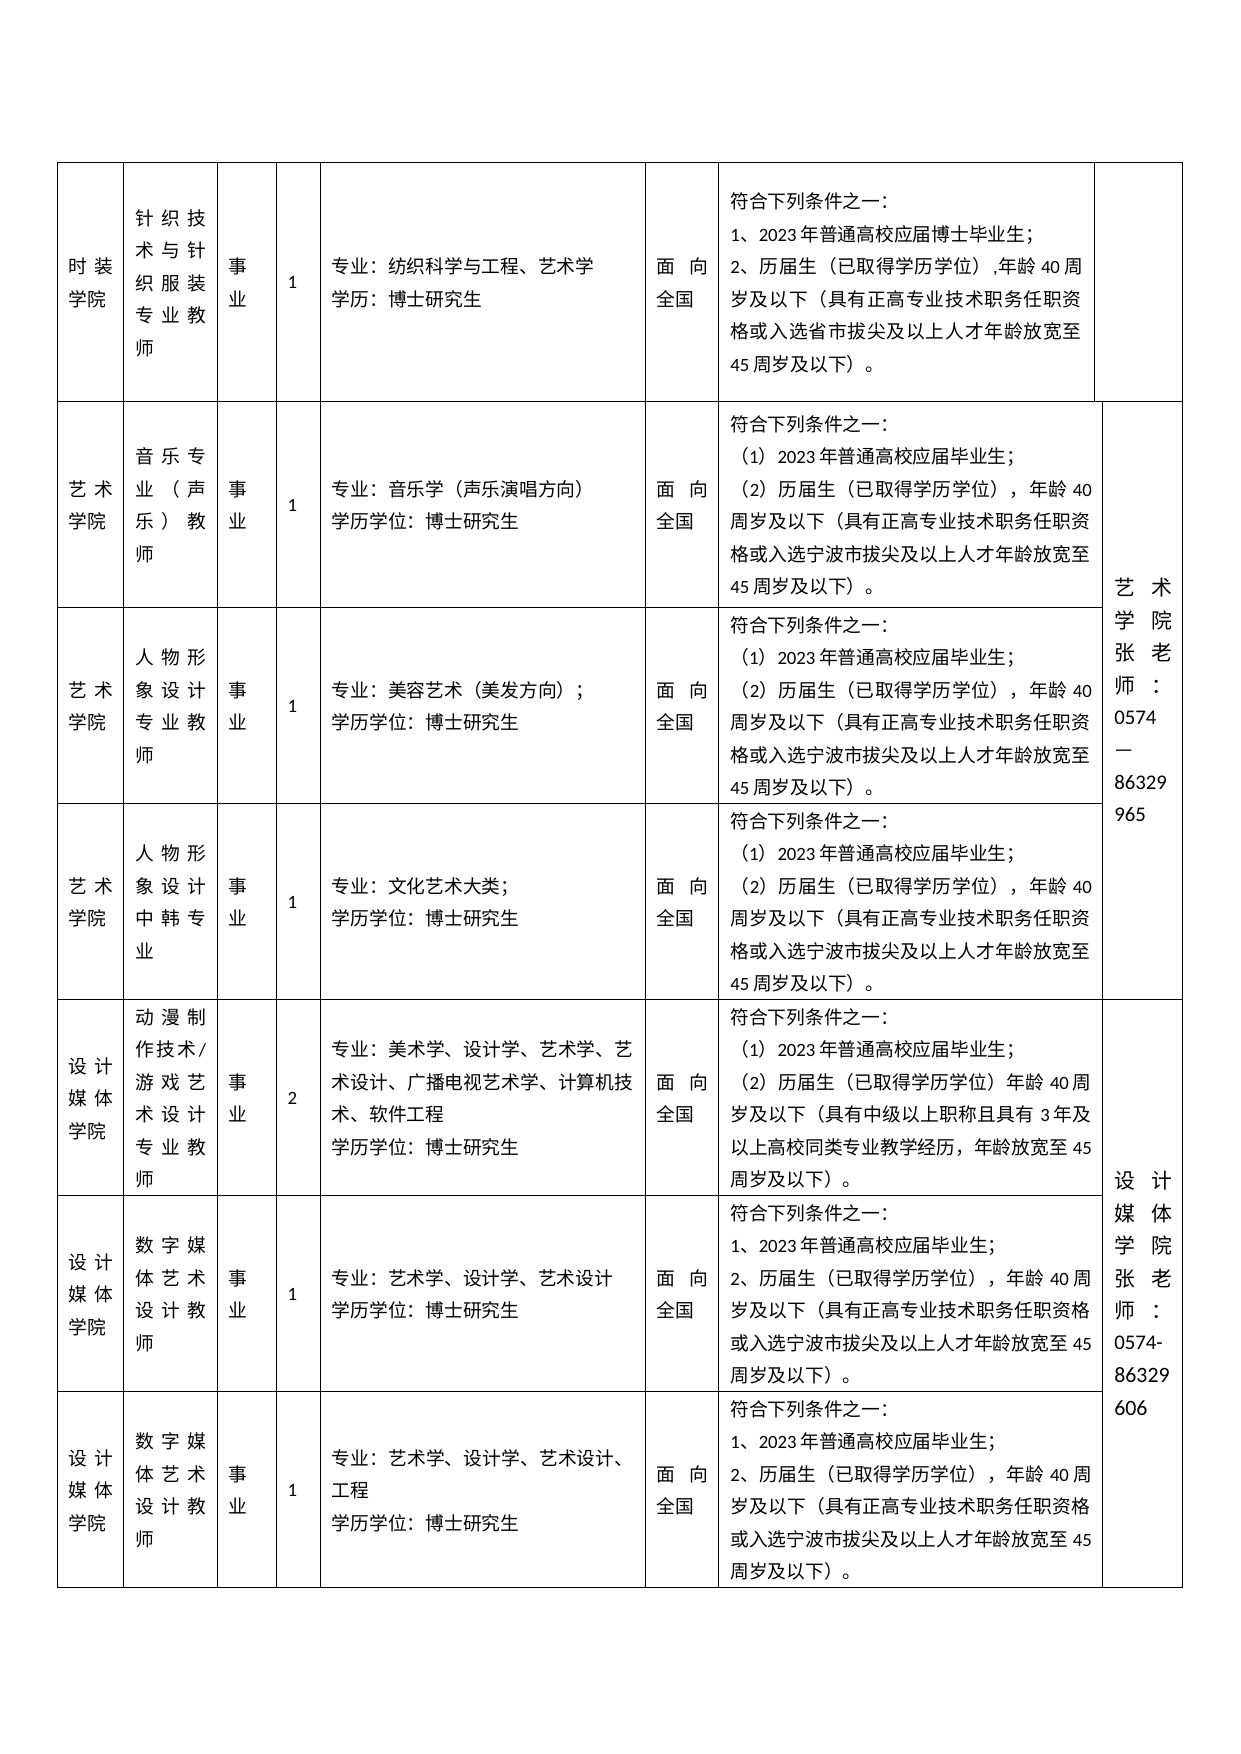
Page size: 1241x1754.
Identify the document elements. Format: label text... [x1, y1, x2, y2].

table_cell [719, 1392, 1102, 1587]
table_cell 面向全国 [646, 402, 718, 607]
table_cell 事业 [218, 1000, 276, 1195]
table_cell 1 [277, 608, 320, 803]
table_cell 面向全国 [646, 804, 718, 999]
table_cell 1 [277, 1392, 320, 1587]
table_cell 专业：艺术学、设计学、艺术设计、工程 学历学位：博士研究生 [321, 1392, 645, 1587]
table_cell 设计媒体学院张老师：0574-86329606 [1103, 1000, 1182, 1587]
table_cell 事业 [218, 402, 276, 607]
table_cell 艺术学院张老师：0574—86329965 [1103, 402, 1182, 999]
table_cell 艺术学院 [58, 608, 123, 803]
table_cell 时装学院 [58, 163, 123, 401]
table_cell 专业：美术学、设计学、艺术学、艺术设计、广播电视艺术学、计算机技术、软件工程 学历学位：博士研究生 [321, 1000, 645, 1195]
table_cell 面向全国 [646, 163, 718, 401]
table_cell 专业：美容艺术（美发方向）； 学历学位：博士研究生 [321, 608, 645, 803]
table_cell 面向全国 [646, 1392, 718, 1587]
table_cell 设计媒体学院 [58, 1196, 123, 1391]
table_cell 艺术学院 [58, 804, 123, 999]
table_cell 专业：文化艺术大类； 学历学位：博士研究生 [321, 804, 645, 999]
table_cell 专业：艺术学、设计学、艺术设计 学历学位：博士研究生 [321, 1196, 645, 1391]
table_cell 专业：音乐学（声乐演唱方向） 学历学位：博士研究生 [321, 402, 645, 607]
table_cell 设计媒体学院 [58, 1000, 123, 1195]
table_cell 面向全国 [646, 1196, 718, 1391]
table_cell 专业：纺织科学与工程、艺术学 学历：博士研究生 [321, 163, 645, 401]
table_cell 事业 [218, 163, 276, 401]
table_cell 动漫制作技术/游戏艺术设计专业教师 [124, 1000, 217, 1195]
table_cell 人物形象设计中韩专业 [124, 804, 217, 999]
table_cell 人物形象设计专业教师 [124, 608, 217, 803]
table_cell 1 [277, 163, 320, 401]
table_cell 1 [277, 402, 320, 607]
table_cell 2 [277, 1000, 320, 1195]
table_cell 事业 [218, 608, 276, 803]
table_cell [719, 163, 1094, 401]
table_cell 1 [277, 1196, 320, 1391]
table_cell 数字媒体艺术设计教师 [124, 1196, 217, 1391]
table_cell 音乐专业（声乐）教师 [124, 402, 217, 607]
table_cell 面向全国 [646, 1000, 718, 1195]
table_cell 符合下列条件之一： （1）2023年普通高校应届毕业生； （2）历届生（已取得学历学位）年龄40周岁及以下（具有中级以上职称且具有3年及以上高校同类专业教学经历，年龄放宽至45周岁及以下）。 [719, 1000, 1102, 1195]
table_cell 事业 [218, 1196, 276, 1391]
table_cell 符合下列条件之一： （1）2023年普通高校应届毕业生； （2）历届生（已取得学历学位），年龄40周岁及以下（具有正高专业技术职务任职资格或入选宁波市拔尖及以上人才年龄放宽至45周岁及以下）。 [719, 804, 1102, 999]
table_cell 设计媒体学院 [58, 1392, 123, 1587]
table_cell 针织技术与针织服装专业教师 [124, 163, 217, 401]
table_cell 数字媒体艺术设计教师 [124, 1392, 217, 1587]
table_cell 艺术学院 [58, 402, 123, 607]
table_cell 符合下列条件之一： （1）2023年普通高校应届毕业生； （2）历届生（已取得学历学位），年龄40周岁及以下（具有正高专业技术职务任职资格或入选宁波市拔尖及以上人才年龄放宽至45周岁及以下）。 [719, 608, 1102, 803]
table_cell 面向全国 [646, 608, 718, 803]
table_cell 事业 [218, 804, 276, 999]
table_cell 事业 [218, 1392, 276, 1587]
table_cell 符合下列条件之一： （1）2023年普通高校应届毕业生； （2）历届生（已取得学历学位），年龄40周岁及以下（具有正高专业技术职务任职资格或入选宁波市拔尖及以上人才年龄放宽至45周岁及以下）。 [719, 402, 1102, 607]
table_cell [719, 1196, 1102, 1391]
table_cell 1 [277, 804, 320, 999]
